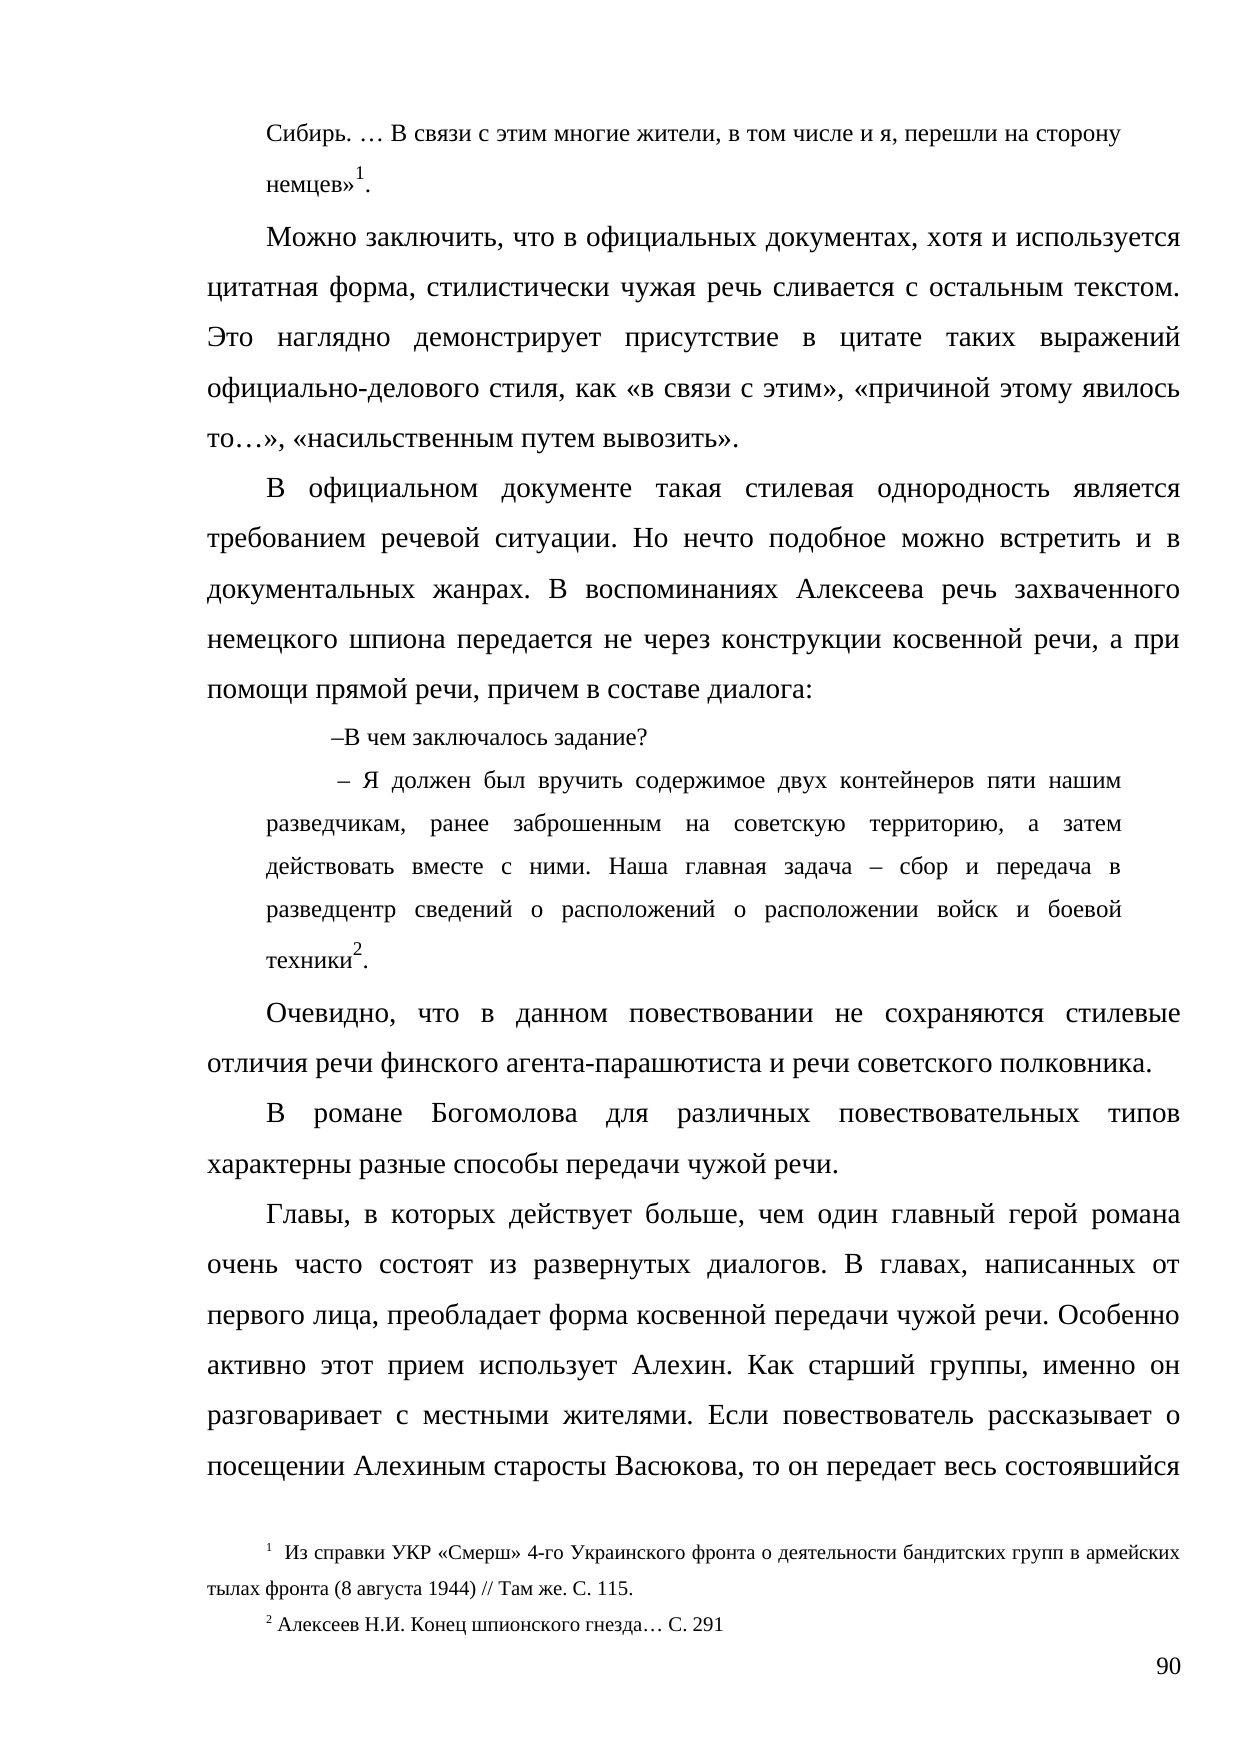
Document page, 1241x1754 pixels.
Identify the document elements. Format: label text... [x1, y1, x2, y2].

text В официальном документе такая стилевая однородность является требованием речевой ситуации. Но нечто подобное можно встретить и в документальных жанрах. В воспоминаниях Алексеева речь захваченного немецкого шпиона передается не через конструкции косвенной речи, а при помощи прямой речи, причем в составе диалога: [207, 470, 1181, 705]
text – Я должен был вручить содержимое двух контейнеров пяти нашим разведчикам, ранее заброшенным на советскую территорию, а затем действовать вместе с ними. Наша главная задача – сбор и передача в разведцентр сведений о расположений о расположении войск и боевой техники. [266, 765, 1122, 976]
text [266, 118, 1122, 199]
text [207, 1196, 1181, 1481]
text –В чем заключалось задание? [266, 722, 1122, 751]
text В романе Богомолова для различных повествовательных типов характерны разные способы передачи чужой речи. [207, 1096, 1181, 1179]
text Очевидно, что в данном повествовании не сохраняются стилевые отличия речи финского агента-парашютиста и речи советского полковника. [207, 995, 1181, 1079]
text Можно заключить, что в официальных документах, хотя и используется цитатная форма, стилистически чужая речь сливается с остальным текстом. Это наглядно демонстрирует присутствие в цитате таких выражений официально-делового стиля, как «в связи с этим», «причиной этому явилось то…», «насильственным путем вывозить». [207, 219, 1181, 453]
